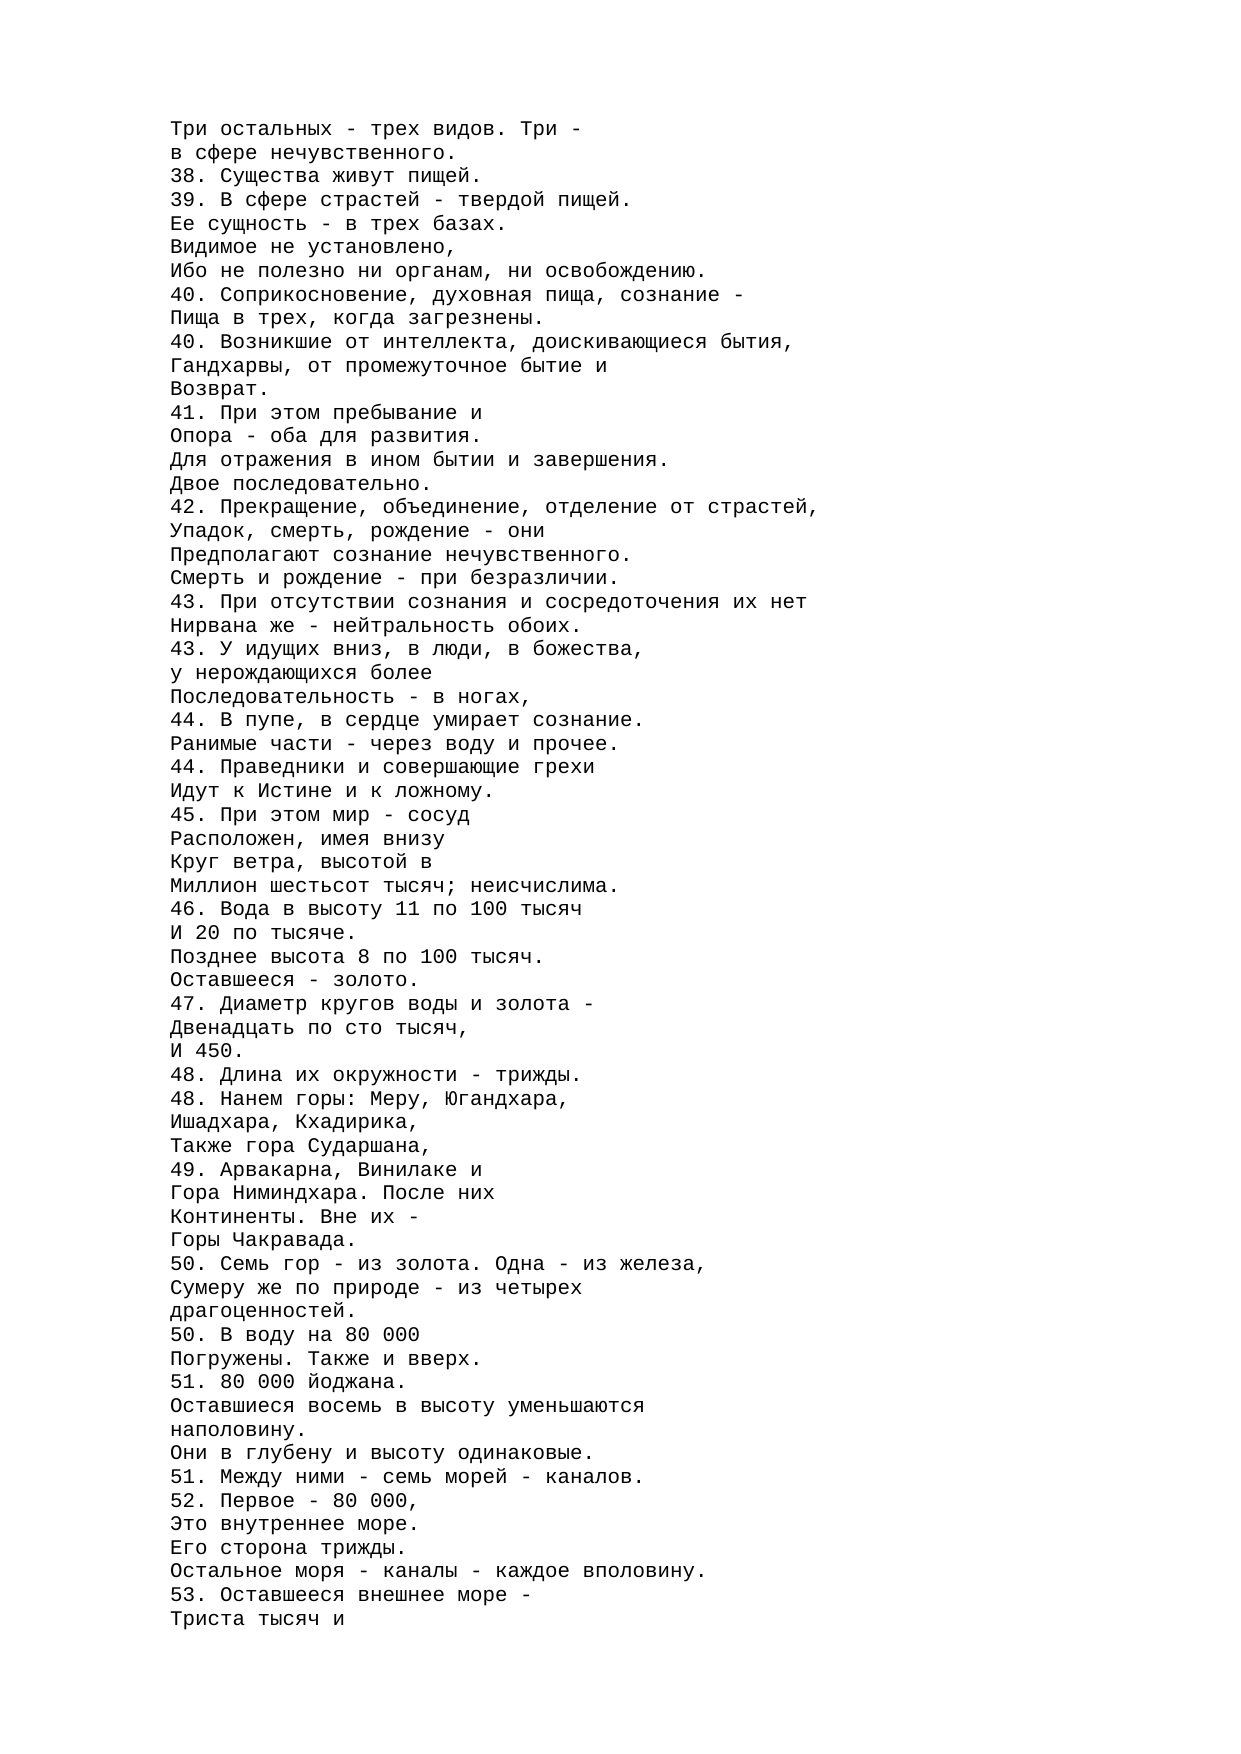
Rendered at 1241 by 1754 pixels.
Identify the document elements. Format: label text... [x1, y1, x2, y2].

text Двенадцать по сто тысяч, [120, 1017, 1120, 1040]
text 48. Нанем горы: Меру, Югандхара, [120, 1088, 1120, 1111]
text 51. Между ними - семь морей - каналов. [120, 1466, 1120, 1489]
text Три остальных - трех видов. Три - [120, 118, 1120, 142]
text Позднее высота 8 по 100 тысяч. [120, 946, 1120, 969]
text 43. При отсутствии сознания и сосредоточения их нет [120, 591, 1120, 615]
text 39. В сфере страстей - твердой пищей. [120, 189, 1120, 213]
text Его сторона трижды. [120, 1537, 1120, 1561]
text 47. Диаметр кругов воды и золота - [120, 993, 1120, 1017]
text у нерождающихся более [120, 662, 1120, 686]
text Смерть и рождение - при безразличии. [120, 567, 1120, 591]
text И 450. [120, 1040, 1120, 1064]
text Ранимые части - через воду и прочее. [120, 733, 1120, 757]
text Миллион шестьсот тысяч; неисчислима. [120, 875, 1120, 898]
text 45. При этом мир - сосуд [120, 804, 1120, 827]
text в сфере нечувственного. [120, 142, 1120, 165]
text Оставшееся - золото. [120, 969, 1120, 993]
text Оставшиеся восемь в высоту уменьшаются [120, 1395, 1120, 1419]
text Сумеру же по природе - из четырех [120, 1277, 1120, 1300]
text Видимое не установлено, [120, 236, 1120, 260]
text 43. У идущих вниз, в люди, в божества, [120, 638, 1120, 662]
text Ее сущность - в трех базах. [120, 213, 1120, 236]
text драгоценностей. [120, 1300, 1120, 1324]
text 52. Первое - 80 000, [120, 1489, 1120, 1513]
text Предполагают сознание нечувственного. [120, 544, 1120, 567]
text Континенты. Вне их - [120, 1206, 1120, 1229]
text 46. Вода в высоту 11 по 100 тысяч [120, 898, 1120, 922]
text 50. В воду на 80 000 [120, 1324, 1120, 1348]
text И 20 по тысяче. [120, 922, 1120, 946]
text 40. Возникшие от интеллекта, доискивающиеся бытия, [120, 331, 1120, 354]
text Возврат. [120, 378, 1120, 402]
text Идут к Истине и к ложному. [120, 780, 1120, 804]
text Нирвана же - нейтральность обоих. [120, 615, 1120, 638]
text Погружены. Также и вверх. [120, 1348, 1120, 1371]
text 41. При этом пребывание и [120, 402, 1120, 426]
text 53. Оставшееся внешнее море - [120, 1584, 1120, 1608]
text Ибо не полезно ни органам, ни освобождению. [120, 260, 1120, 284]
text Гора Ниминдхара. После них [120, 1182, 1120, 1206]
text 50. Семь гор - из золота. Одна - из железа, [120, 1253, 1120, 1277]
text Пища в трех, когда загрезнены. [120, 307, 1120, 331]
text Горы Чакравада. [120, 1229, 1120, 1253]
text Для отражения в ином бытии и завершения. [120, 449, 1120, 473]
text 38. Существа живут пищей. [120, 165, 1120, 189]
text наполовину. [120, 1419, 1120, 1442]
text 48. Длина их окружности - трижды. [120, 1064, 1120, 1088]
text Остальное моря - каналы - каждое вполовину. [120, 1561, 1120, 1584]
text Двое последовательно. [120, 473, 1120, 496]
text Круг ветра, высотой в [120, 851, 1120, 875]
text Это внутреннее море. [120, 1513, 1120, 1537]
text Также гора Сударшана, [120, 1135, 1120, 1158]
text 44. В пупе, в сердце умирает сознание. [120, 709, 1120, 733]
text Упадок, смерть, рождение - они [120, 520, 1120, 544]
text Последовательность - в ногах, [120, 686, 1120, 709]
text 40. Соприкосновение, духовная пища, сознание - [120, 284, 1120, 307]
text Они в глубену и высоту одинаковые. [120, 1442, 1120, 1466]
text Ишадхара, Кхадирика, [120, 1111, 1120, 1135]
text 49. Арвакарна, Винилаке и [120, 1158, 1120, 1182]
text 51. 80 000 йоджана. [120, 1371, 1120, 1395]
text 44. Праведники и совершающие грехи [120, 757, 1120, 780]
text Расположен, имея внизу [120, 827, 1120, 851]
text Опора - оба для развития. [120, 426, 1120, 449]
text 42. Прекращение, объединение, отделение от страстей, [120, 496, 1120, 520]
text Гандхарвы, от промежуточное бытие и [120, 354, 1120, 378]
text Триста тысяч и [120, 1608, 1120, 1631]
